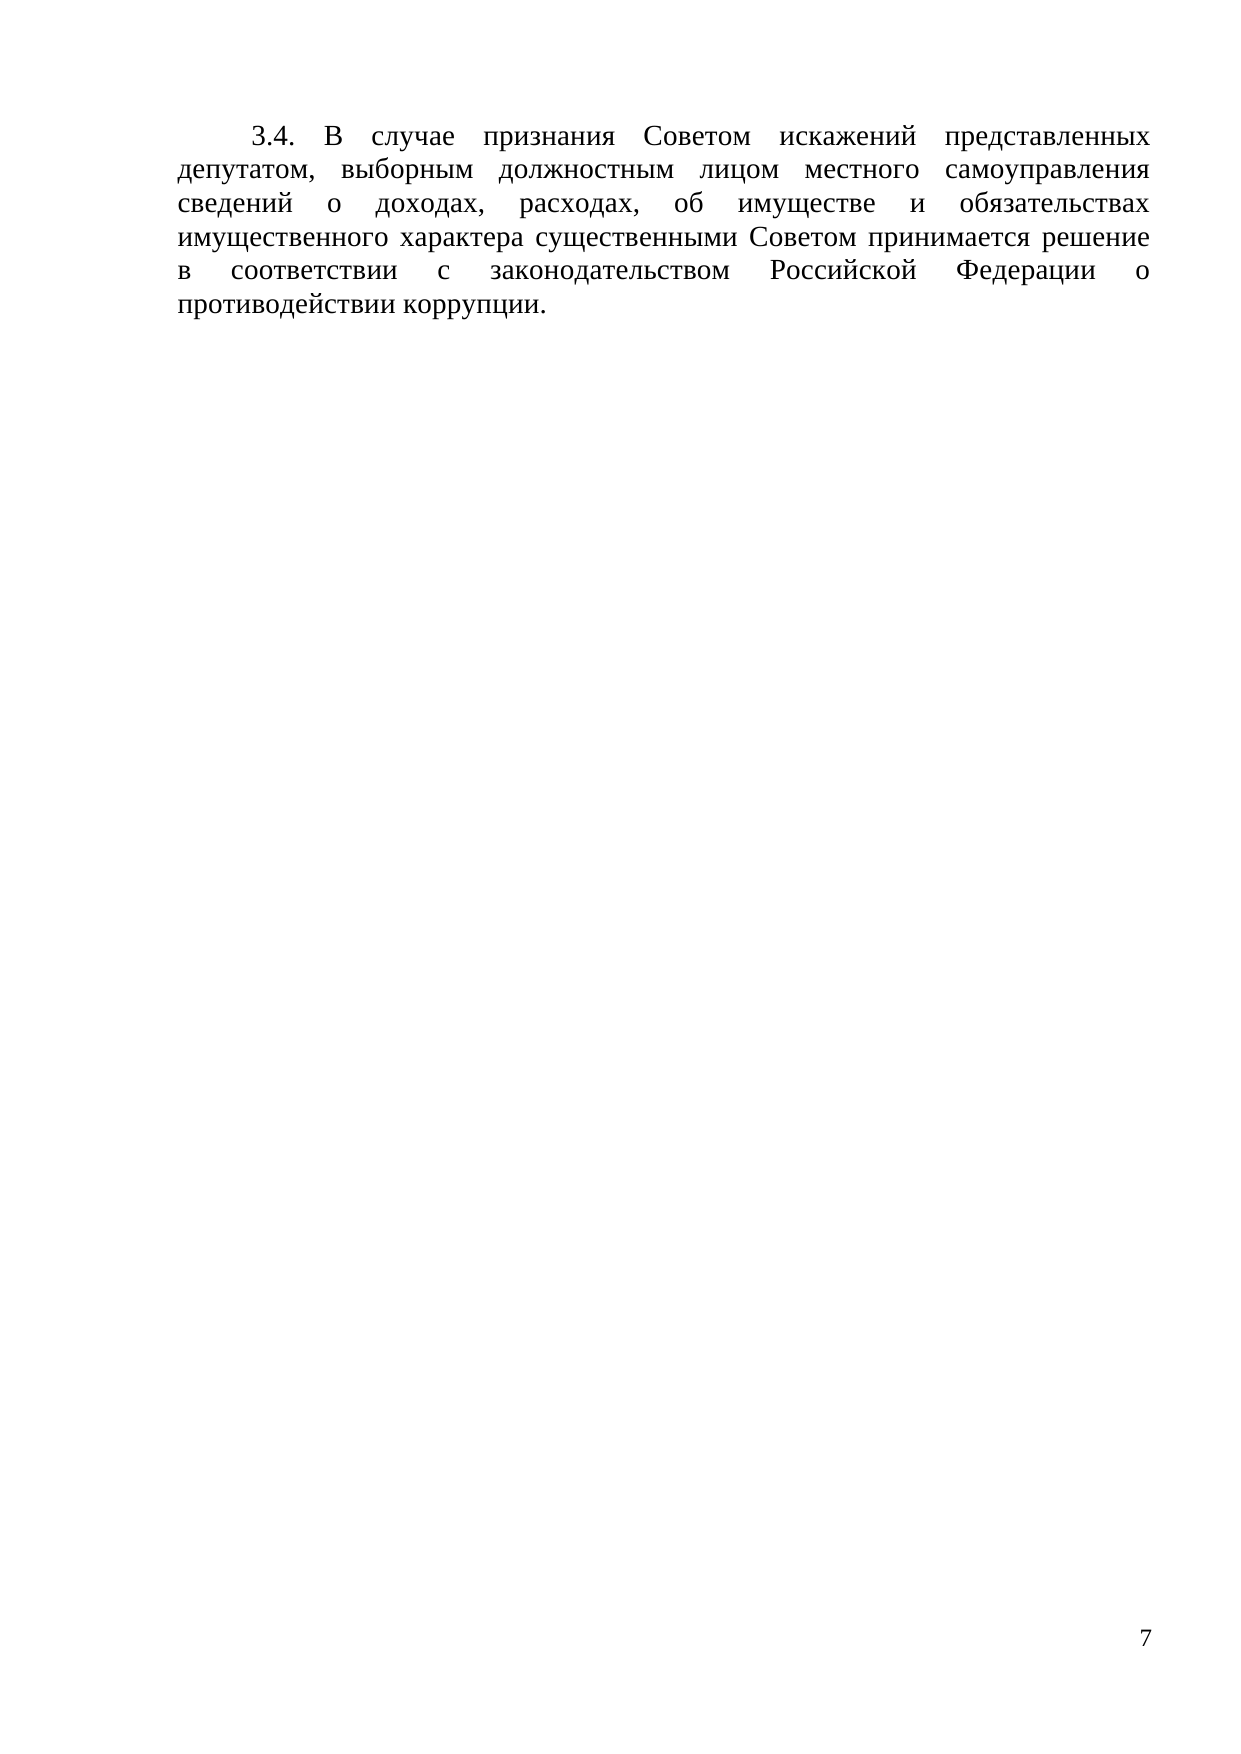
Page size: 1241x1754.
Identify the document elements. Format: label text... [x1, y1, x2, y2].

text 3.4. В случае признания Советом искажений представленных депутатом, выборным должностным лицом местного самоуправления сведений о доходах, расходах, об имуществе и обязательствах имущественного характера существенными Советом принимается решение в соответствии с законодательством Российской Федерации о противодействии коррупции. [177, 118, 1152, 319]
